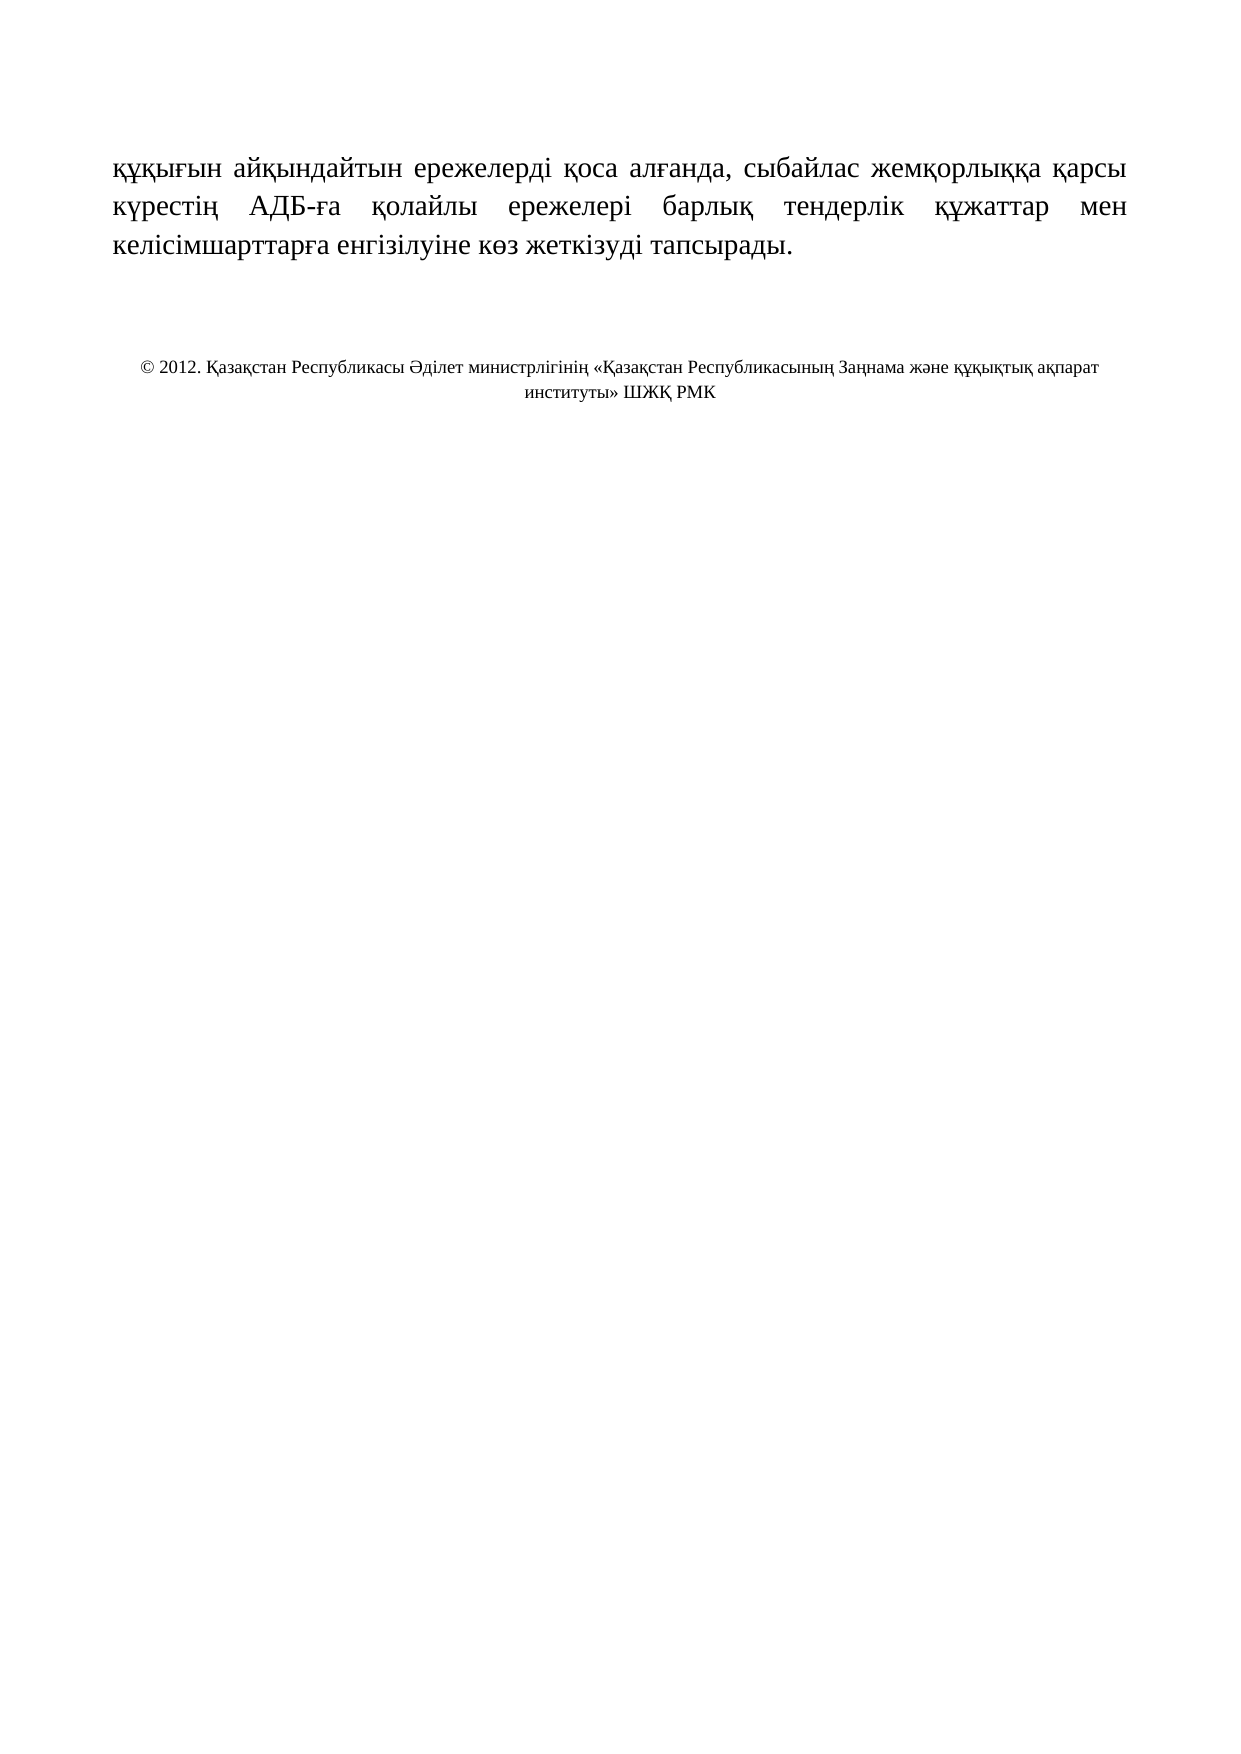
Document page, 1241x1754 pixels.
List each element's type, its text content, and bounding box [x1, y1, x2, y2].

text © 2012. Қазақстан Республикасы Әділет министрлігінің «Қазақстан Республикасының Заңнама және құқықтық ақпарат институты» ШЖҚ РМК [112, 356, 1128, 403]
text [112, 150, 1128, 261]
